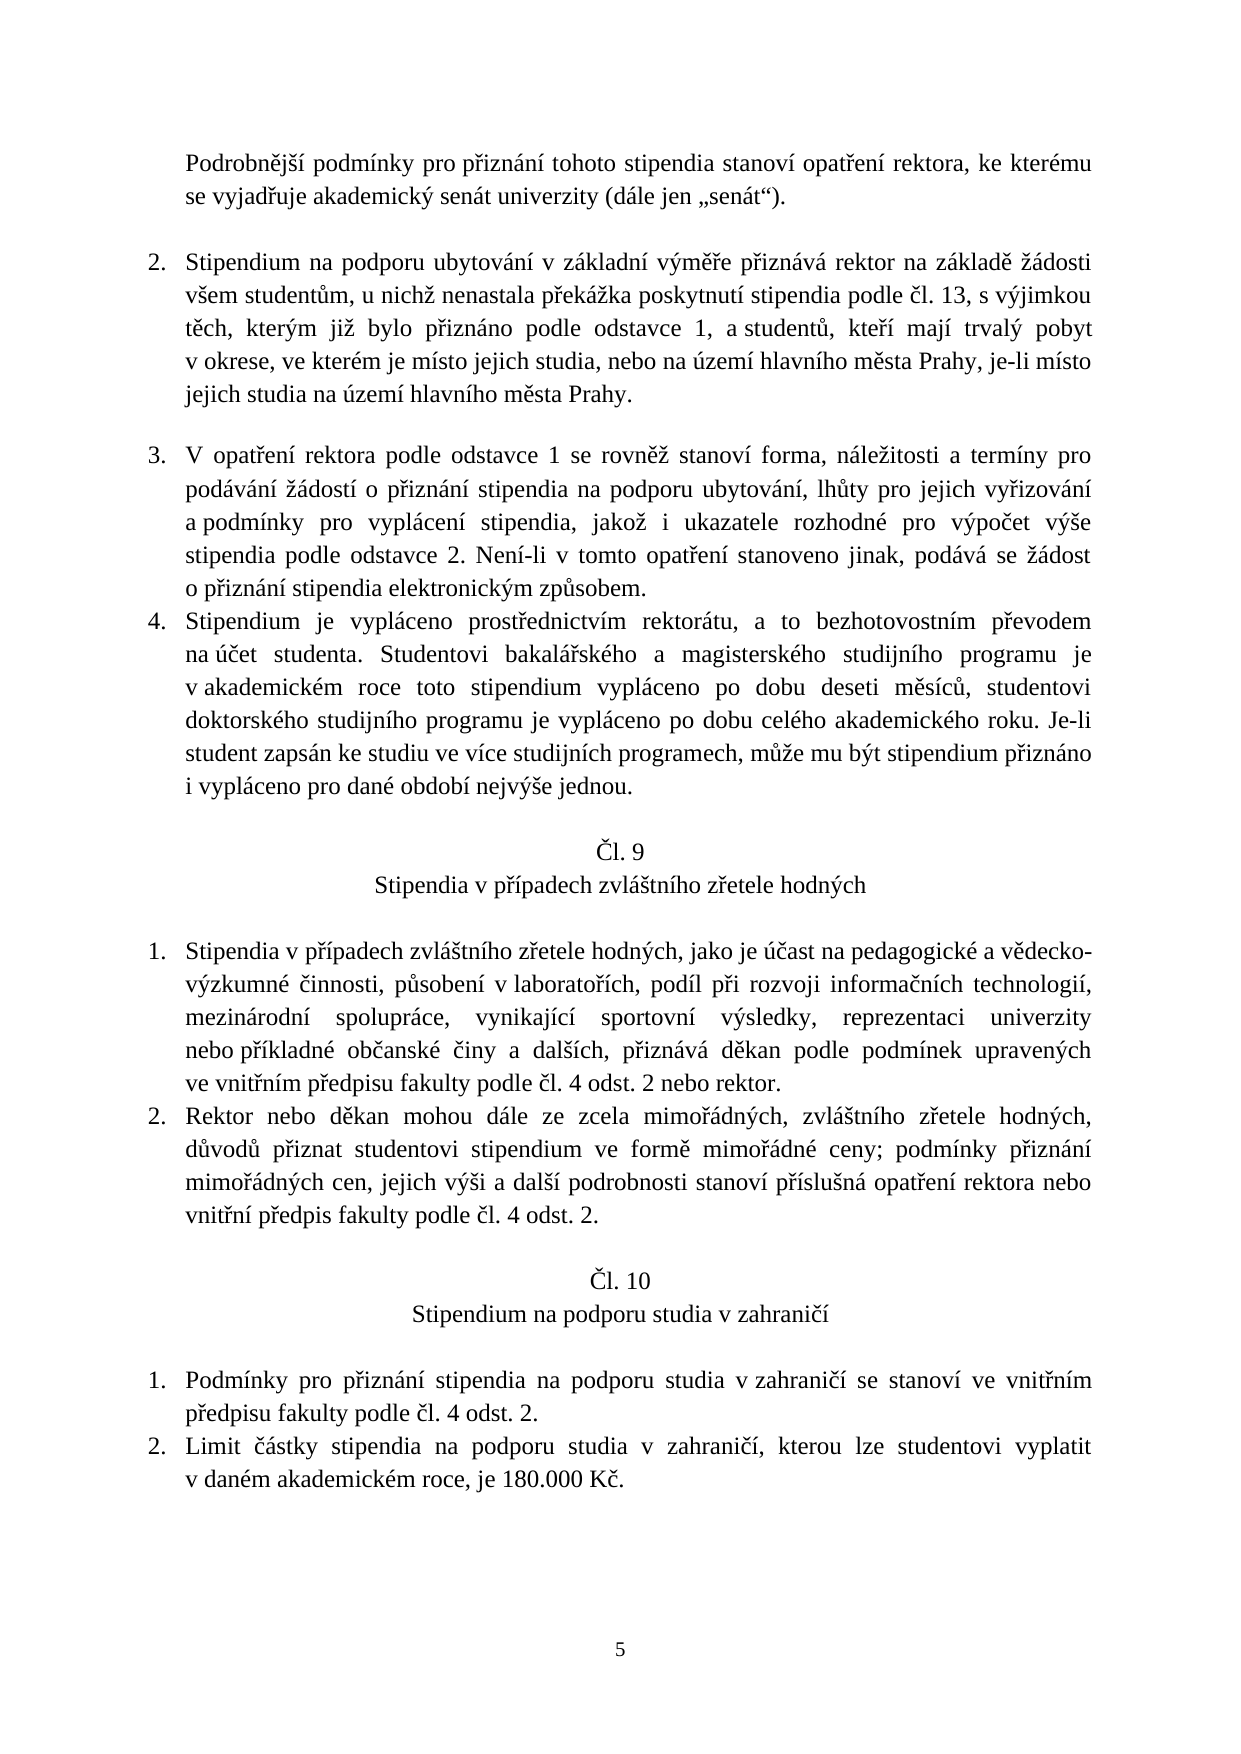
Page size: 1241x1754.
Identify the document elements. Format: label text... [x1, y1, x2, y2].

text Čl. 10 [148, 1266, 1092, 1295]
list Rektor nebo děkan mohou dále ze zcela mimořádných, zvláštního zřetele hodných, důvodů přiznat studentovi stipendium ve formě mimořádné ceny; podmínky přiznání mimořádných cen, jejich výši a další podrobnosti stanoví příslušná opatření rektora nebo vnitřní předpis fakulty podle čl. 4 odst. 2. [148, 1101, 1092, 1229]
text Stipendium na podporu studia v zahraničí [148, 1299, 1092, 1328]
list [148, 148, 1092, 209]
list Podmínky pro přiznání stipendia na podporu studia v zahraničí se stanoví ve vnitřním předpisu fakulty podle čl. 4 odst. 2. [148, 1365, 1092, 1427]
list Stipendium na podporu ubytování v základní výměře přiznává rektor na základě žádosti všem studentům, u nichž nenastala překážka poskytnutí stipendia podle čl. 13, s výjimkou těch, kterým již bylo přiznáno podle odstavce 1, a studentů, kteří mají trvalý pobyt v okrese, ve kterém je místo jejich studia, nebo na území hlavního města Prahy, je-li místo jejich studia na území hlavního města Prahy. [148, 247, 1092, 408]
list Limit částky stipendia na podporu studia v zahraničí, kterou lze studentovi vyplatit v daném akademickém roce, je 180.000 Kč. [148, 1431, 1092, 1493]
list V opatření rektora podle odstavce 1 se rovněž stanoví forma, náležitosti a termíny pro podávání žádostí o přiznání stipendia na podporu ubytování, lhůty pro jejich vyřizování a podmínky pro vyplácení stipendia, jakož i ukazatele rozhodné pro výpočet výše stipendia podle odstavce 2. Není-li v tomto opatření stanoveno jinak, podává se žádost o přiznání stipendia elektronickým způsobem. [148, 441, 1092, 601]
list Stipendium je vypláceno prostřednictvím rektorátu, a to bezhotovostním převodem na účet studenta. Studentovi bakalářského a magisterského studijního programu je v akademickém roce toto stipendium vypláceno po dobu deseti měsíců, studentovi doktorského studijního programu je vypláceno po dobu celého akademického roku. Je-li student zapsán ke studiu ve více studijních programech, může mu být stipendium přiznáno i vypláceno pro dané období nejvýše jednou. [148, 606, 1092, 799]
text Čl. 9 [148, 837, 1092, 866]
list Stipendia v případech zvláštního zřetele hodných, jako je účast na pedagogické a vědecko-výzkumné činnosti, působení v laboratořích, podíl při rozvoji informačních technologií, mezinárodní spolupráce, vynikající sportovní výsledky, reprezentaci univerzity nebo příkladné občanské činy a dalších, přiznává děkan podle podmínek upravených ve vnitřním předpisu fakulty podle čl. 4 odst. 2 nebo rektor. [148, 936, 1092, 1097]
text Stipendia v případech zvláštního zřetele hodných [148, 870, 1092, 899]
